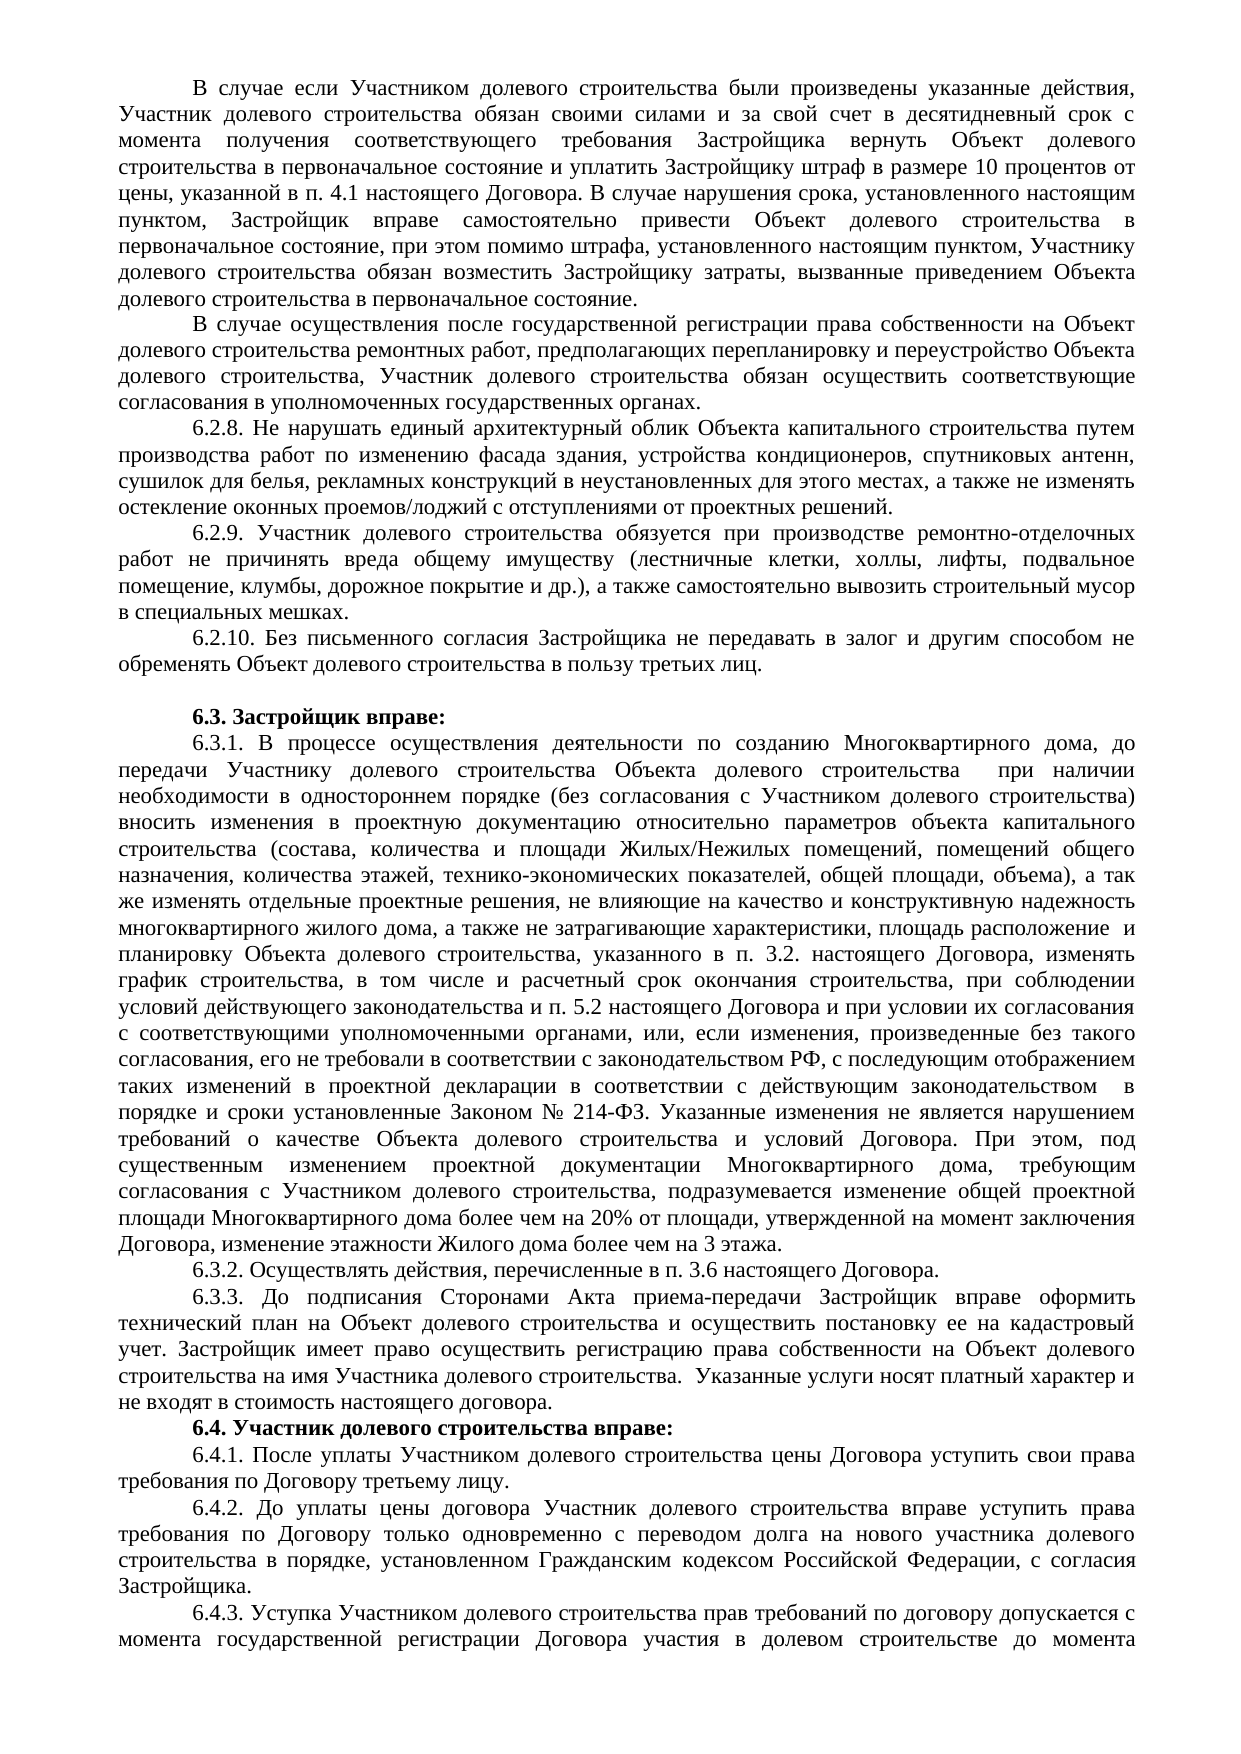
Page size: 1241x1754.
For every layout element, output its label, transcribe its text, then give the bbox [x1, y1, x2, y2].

text В случае если Участником долевого строительства были произведены указанные действия, Участник долевого строительства обязан своими силами и за свой счет в десятидневный срок с момента получения соответствующего требования Застройщика вернуть Объект долевого строительства в первоначальное состояние и уплатить Застройщику штраф в размере 10 процентов от цены, указанной в п. 4.1 настоящего Договора. В случае нарушения срока, установленного настоящим пунктом, Застройщик вправе самостоятельно привести Объект долевого строительства в первоначальное состояние, при этом помимо штрафа, установленного настоящим пунктом, Участнику долевого строительства обязан возместить Застройщику затраты, вызванные приведением Объекта долевого строительства в первоначальное состояние. [118, 74, 1137, 311]
text 6.3. Застройщик вправе: [118, 703, 1137, 729]
text 6.2.10. Без письменного согласия Застройщика не передавать в залог и другим способом не обременять Объект долевого строительства в пользу третьих лиц. [118, 624, 1137, 677]
text 6.2.8. Не нарушать единый архитектурный облик Объекта капитального строительства путем производства работ по изменению фасада здания, устройства кондиционеров, спутниковых антенн, сушилок для белья, рекламных конструкций в неустановленных для этого местах, а также не изменять остекление оконных проемов/лоджий с отступлениями от проектных решений. [118, 414, 1137, 520]
text 6.4.2. До уплаты цены договора Участник долевого строительства вправе уступить права требования по Договору только одновременно с переводом долга на нового участника долевого строительства в порядке, установленном Гражданским кодексом Российской Федерации, с согласия Застройщика. [118, 1493, 1137, 1599]
text 6.4.1. После уплаты Участником долевого строительства цены Договора уступить свои права требования по Договору третьему лицу. [118, 1441, 1137, 1493]
text 6.3.2. Осуществлять действия, перечисленные в п. 3.6 настоящего Договора. [118, 1256, 1137, 1283]
text 6.3.3. До подписания Сторонами Акта приема-передачи Застройщик вправе оформить технический план на Объект долевого строительства и осуществить постановку ее на кадастровый учет. Застройщик имеет право осуществить регистрацию права собственности на Объект долевого строительства на имя Участника долевого строительства. Указанные услуги носят платный характер и не входят в стоимость настоящего договора. [118, 1283, 1137, 1414]
text 6.2.9. Участник долевого строительства обязуется при производстве ремонтно-отделочных работ не причинять вреда общему имуществу (лестничные клетки, холлы, лифты, подвальное помещение, клумбы, дорожное покрытие и др.), а также самостоятельно вывозить строительный мусор в специальных мешках. [118, 520, 1137, 624]
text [118, 1599, 1137, 1652]
text 6.4. Участник долевого строительства вправе: [118, 1414, 1137, 1441]
text 6.3.1. В процессе осуществления деятельности по созданию Многоквартирного дома, до передачи Участнику долевого строительства Объекта долевого строительства при наличии необходимости в одностороннем порядке (без согласования с Участником долевого строительства) вносить изменения в проектную документацию относительно параметров объекта капитального строительства (состава, количества и площади Жилых/Нежилых помещений, помещений общего назначения, количества этажей, технико-экономических показателей, общей площади, объема), а так же изменять отдельные проектные решения, не влияющие на качество и конструктивную надежность многоквартирного жилого дома, а также не затрагивающие характеристики, площадь расположение и планировку Объекта долевого строительства, указанного в п. 3.2. настоящего Договора, изменять график строительства, в том числе и расчетный срок окончания строительства, при соблюдении условий действующего законодательства и п. 5.2 настоящего Договора и при условии их согласования с соответствующими уполномоченными органами, или, если изменения, произведенные без такого согласования, его не требовали в соответствии с законодательством РФ, с последующим отображением таких изменений в проектной декларации в соответствии с действующим законодательством в порядке и сроки установленные Законом № 214-ФЗ. Указанные изменения не является нарушением требований о качестве Объекта долевого строительства и условий Договора. При этом, под существенным изменением проектной документации Многоквартирного дома, требующим согласования с Участником долевого строительства, подразумевается изменение общей проектной площади Многоквартирного дома более чем на 20% от площади, утвержденной на момент заключения Договора, изменение этажности Жилого дома более чем на 3 этажа. [118, 729, 1137, 1256]
text В случае осуществления после государственной регистрации права собственности на Объект долевого строительства ремонтных работ, предполагающих перепланировку и переустройство Объекта долевого строительства, Участник долевого строительства обязан осуществить соответствующие согласования в уполномоченных государственных органах. [118, 311, 1137, 414]
